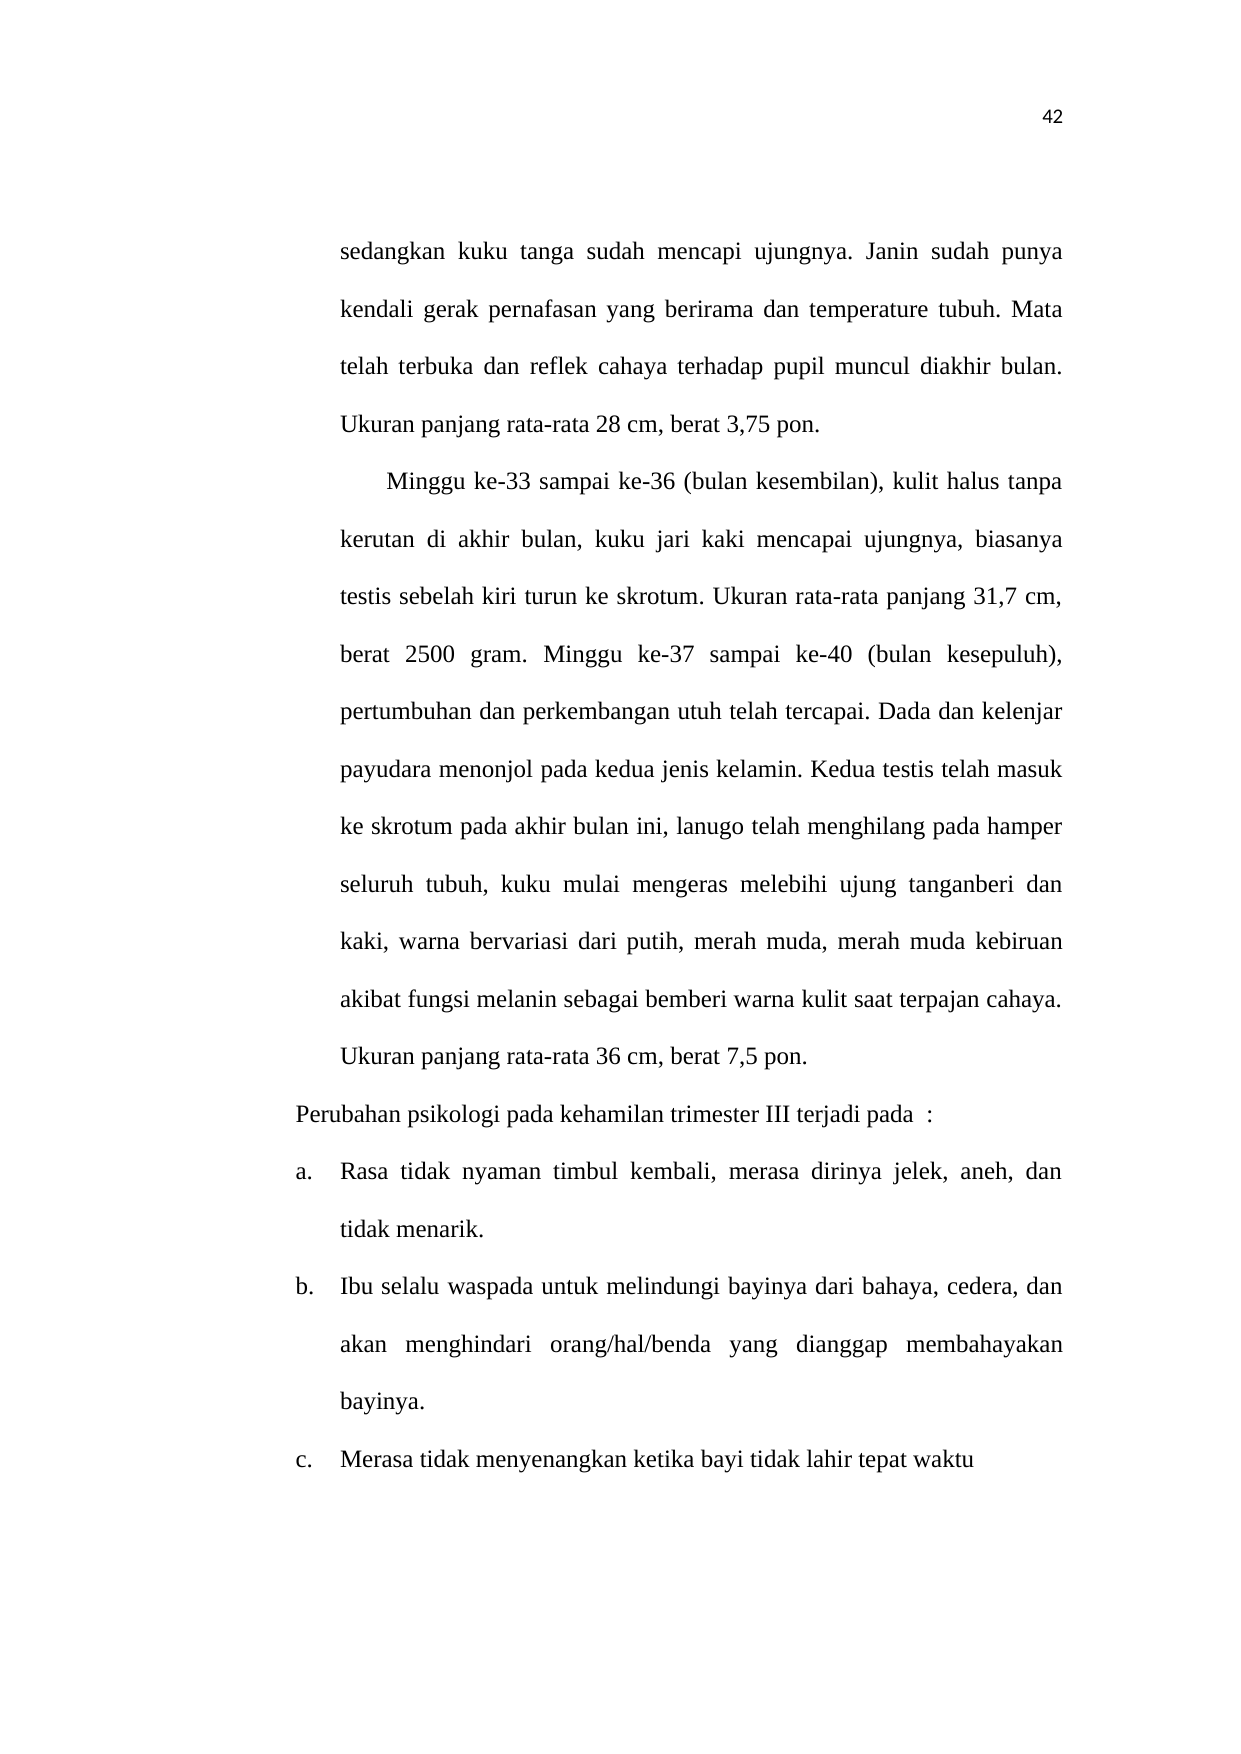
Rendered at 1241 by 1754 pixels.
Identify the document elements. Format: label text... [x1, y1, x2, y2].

text Minggu ke-33 sampai ke-36 (bulan kesembilan), kulit halus tanpa kerutan di akhir bulan, kuku jari kaki mencapai ujungnya, biasanya testis sebelah kiri turun ke skrotum. Ukuran rata-rata panjang 31,7 cm, berat 2500 gram. Minggu ke-37 sampai ke-40 (bulan kesepuluh), pertumbuhan dan perkembangan utuh telah tercapai. Dada dan kelenjar payudara menonjol pada kedua jenis kelamin. Kedua testis telah masuk ke skrotum pada akhir bulan ini, lanugo telah menghilang pada hamper seluruh tubuh, kuku mulai mengeras melebihi ujung tanganberi dan kaki, warna bervariasi dari putih, merah muda, merah muda kebiruan akibat fungsi melanin sebagai bemberi warna kulit saat terpajan cahaya. Ukuran panjang rata-rata 36 cm, berat 7,5 pon. [295, 466, 1063, 1070]
list Ibu selalu waspada untuk melindungi bayinya dari bahaya, cedera, dan akan menghindari orang/hal/benda yang dianggap membahayakan bayinya. [295, 1271, 1063, 1415]
list Merasa tidak menyenangkan ketika bayi tidak lahir tepat waktu [295, 1444, 1063, 1472]
list Rasa tidak nyaman timbul kembali, merasa dirinya jelek, aneh, dan tidak menarik. [295, 1156, 1063, 1242]
text Perubahan psikologi pada kehamilan trimester III terjadi pada : [236, 1099, 1063, 1127]
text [295, 236, 1063, 437]
